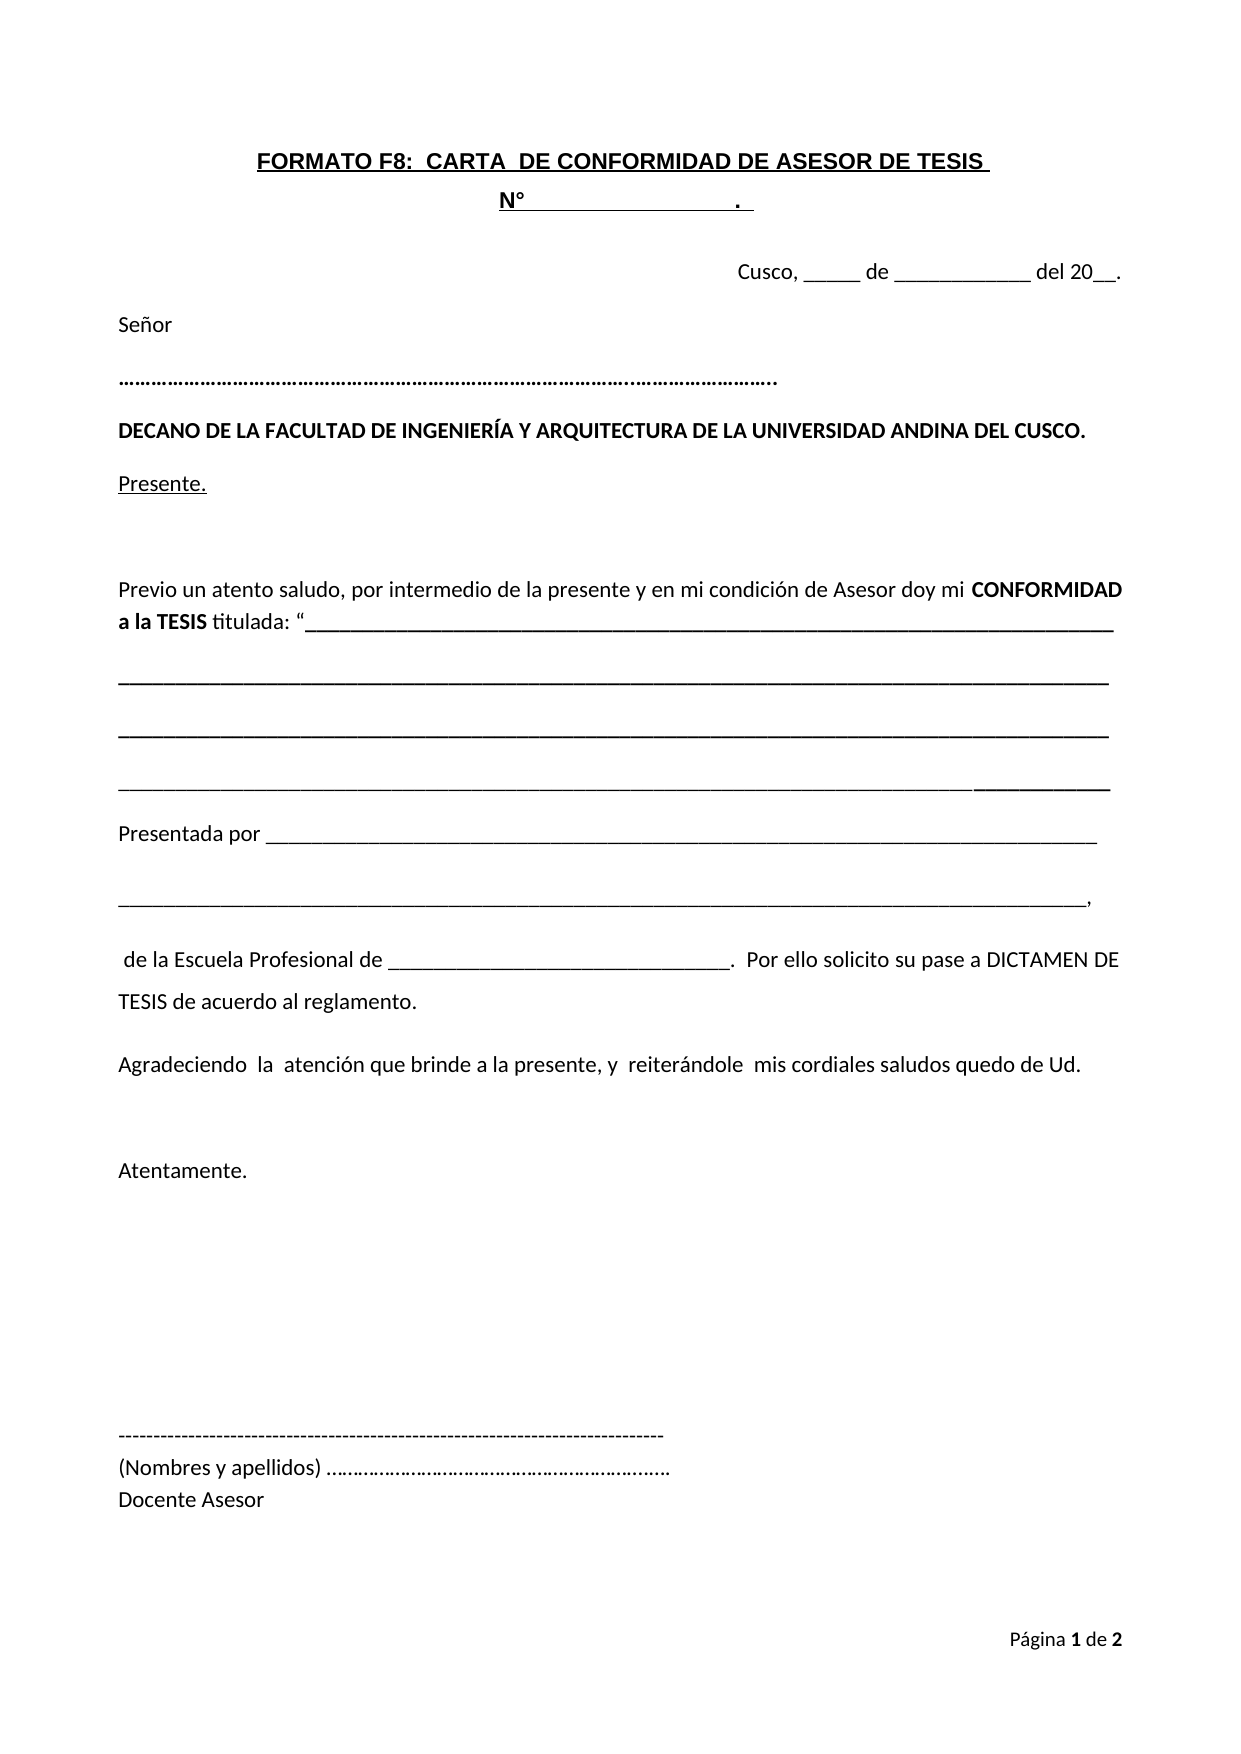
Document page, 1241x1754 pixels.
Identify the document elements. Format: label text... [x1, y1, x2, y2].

text …………………………………………………………………………………..…………………….. [118, 363, 1122, 391]
text Presente. [118, 469, 1122, 497]
text Atentamente. [118, 1156, 1122, 1184]
text (Nombres y apellidos) …………………………………………………….…. [118, 1453, 1122, 1481]
text Agradeciendo la atención que brinde a la presente, y reiterándole mis cordiales saludos quedo de Ud. [118, 1050, 1122, 1078]
text _______________________________________________________________________________________ [118, 660, 1122, 688]
text N° . [118, 187, 1122, 213]
text _______________________________________________________________________________________ [118, 713, 1122, 741]
text Previo un atento saludo, por intermedio de la presente y en mi condición de Asesor doy mi CONFORMIDAD a la TESIS titulada: “_______________________________________________________________________ [118, 575, 1122, 635]
text DECANO DE LA FACULTAD DE INGENIERÍA Y ARQUITECTURA DE LA UNIVERSIDAD ANDINA DEL CUSCO. [118, 416, 1122, 444]
text Docente Asesor [118, 1485, 1122, 1513]
text ------------------------------------------------------------------------------ [118, 1421, 1122, 1449]
text Cusco, _____ de ____________ del 20__. [118, 257, 1122, 285]
text _____________________________________________________________________________________, [118, 882, 1122, 910]
text de la Escuela Profesional de ______________________________. Por ello solicito su pase a DICTAMEN DE TESIS de acuerdo al reglamento. [118, 945, 1122, 1015]
text FORMATO F8: CARTA DE CONFORMIDAD DE ASESOR DE TESIS [118, 148, 1122, 174]
text Señor [118, 310, 1122, 338]
text Presentada por _________________________________________________________________________ [118, 819, 1122, 847]
text _______________________________________________________________________________________ [118, 766, 1122, 794]
